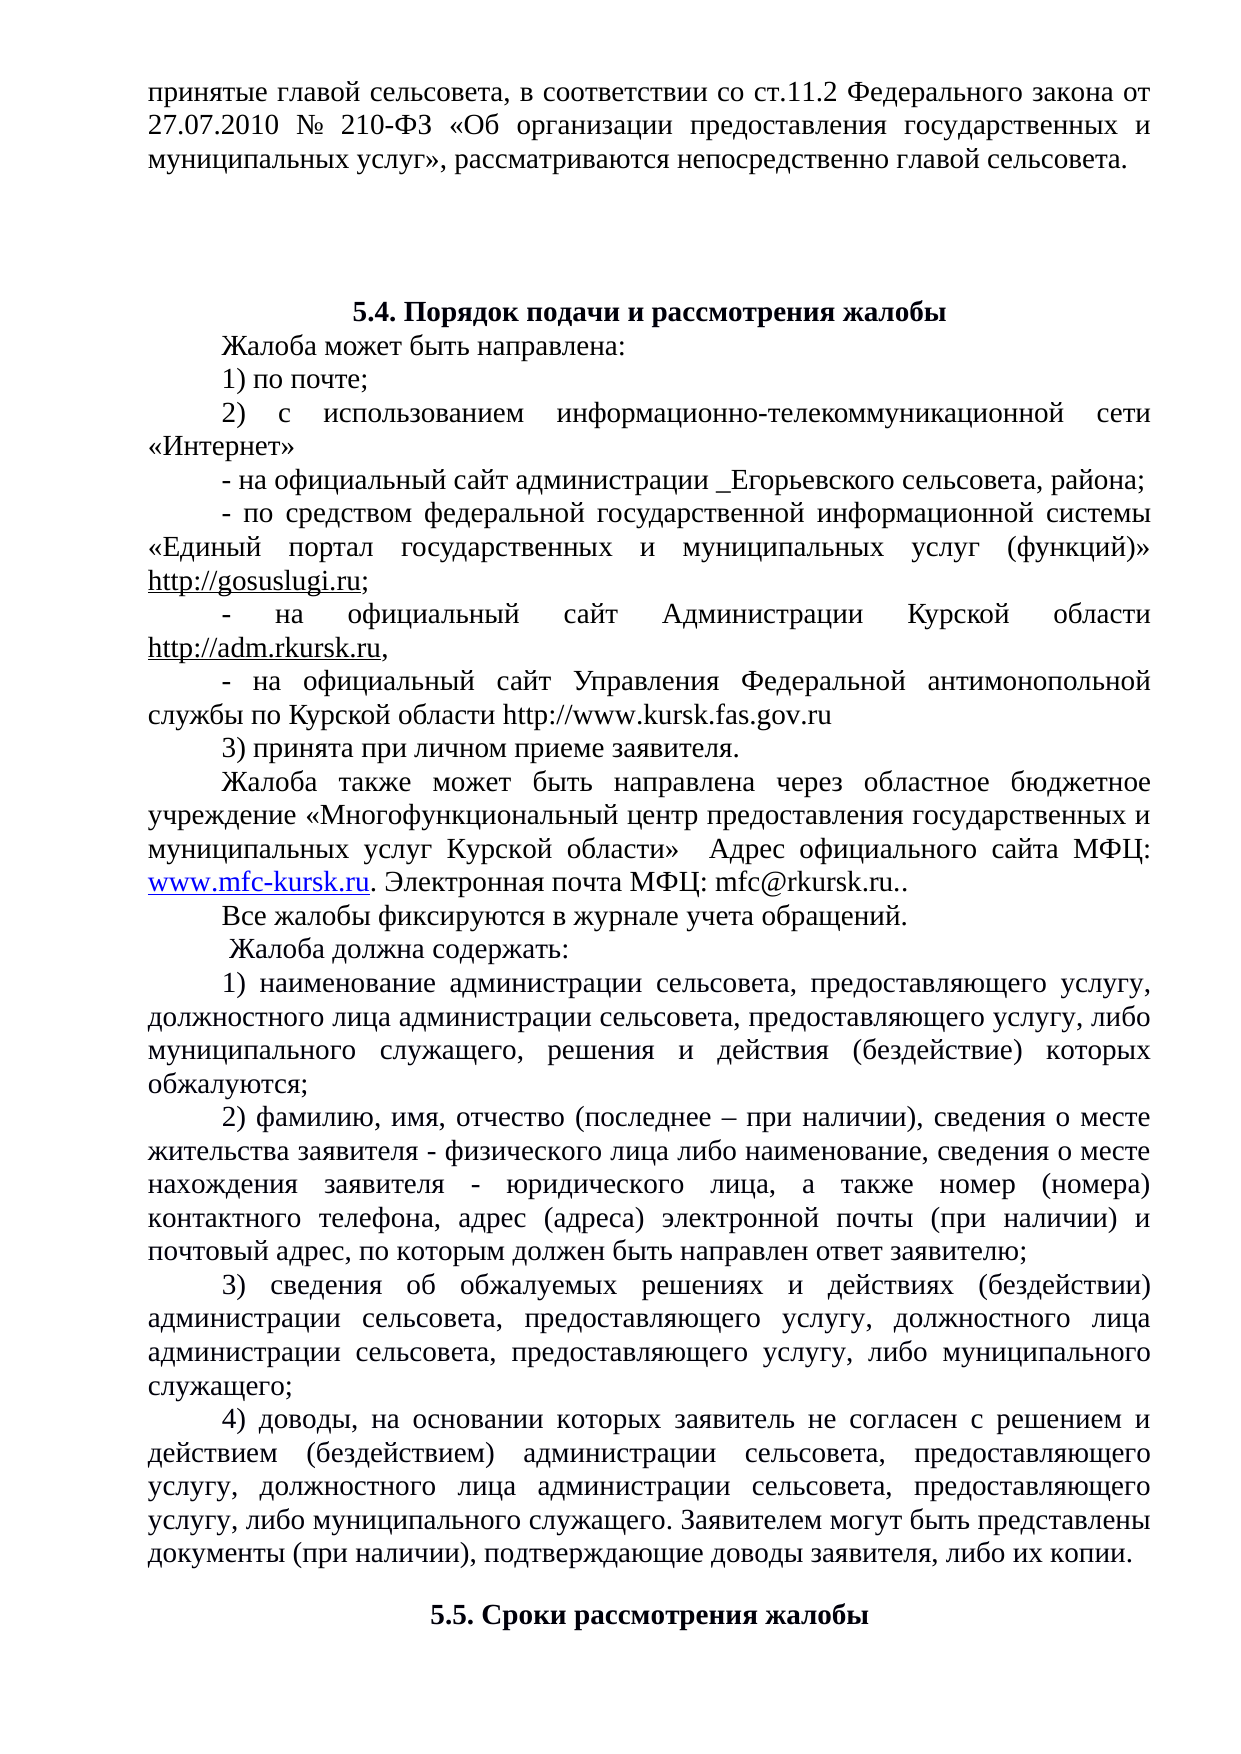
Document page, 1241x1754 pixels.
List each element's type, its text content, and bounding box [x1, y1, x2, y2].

text Жалоба должна содержать: [148, 932, 1152, 965]
text 2) с использованием информационно-телекоммуникационной сети «Интернет» [148, 395, 1152, 462]
text 5.5. Сроки рассмотрения жалобы [148, 1597, 1152, 1631]
text 1) по почте; [148, 361, 1152, 395]
text 3) принята при личном приеме заявителя. [148, 730, 1152, 764]
text Жалоба может быть направлена: [148, 328, 1152, 361]
text 1) наименование администрации сельсовета, предоставляющего услугу, должностного лица администрации сельсовета, предоставляющего услугу, либо муниципального служащего, решения и действия (бездействие) которых обжалуются; [148, 965, 1152, 1099]
text 3) сведения об обжалуемых решениях и действиях (бездействии) администрации сельсовета, предоставляющего услугу, должностного лица администрации сельсовета, предоставляющего услугу, либо муниципального служащего; [148, 1267, 1152, 1401]
text - по средством федеральной государственной информационной системы «Единый портал государственных и муниципальных услуг (функций)» http://gosuslugi.ru; [148, 496, 1152, 596]
text - на официальный сайт администрации _Егорьевского сельсовета, района; [148, 462, 1152, 496]
text - на официальный сайт Управления Федеральной антимонопольной службы по Курской области http://www.kursk.fas.gov.ru [148, 663, 1152, 730]
text - на официальный сайт Администрации Курской области http://adm.rkursk.ru, [148, 596, 1152, 663]
text Жалоба также может быть направлена через областное бюджетное учреждение «Многофункциональный центр предоставления государственных и муниципальных услуг Курской области» Адрес официального сайта МФЦ: www.mfc-kursk.ru. Электронная почта МФЦ: mfc@rkursk.ru.. [148, 764, 1152, 898]
text 2) фамилию, имя, отчество (последнее – при наличии), сведения о месте жительства заявителя - физического лица либо наименование, сведения о месте нахождения заявителя - юридического лица, а также номер (номера) контактного телефона, адрес (адреса) электронной почты (при наличии) и почтовый адрес, по которым должен быть направлен ответ заявителю; [148, 1099, 1152, 1267]
text 5.4. Порядок подачи и рассмотрения жалобы [148, 294, 1152, 328]
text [148, 74, 1152, 174]
text 4) доводы, на основании которых заявитель не согласен с решением и действием (бездействием) администрации сельсовета, предоставляющего услугу, должностного лица администрации сельсовета, предоставляющего услугу, либо муниципального служащего. Заявителем могут быть представлены документы (при наличии), подтверждающие доводы заявителя, либо их копии. [148, 1401, 1152, 1569]
text Все жалобы фиксируются в журнале учета обращений. [148, 898, 1152, 932]
